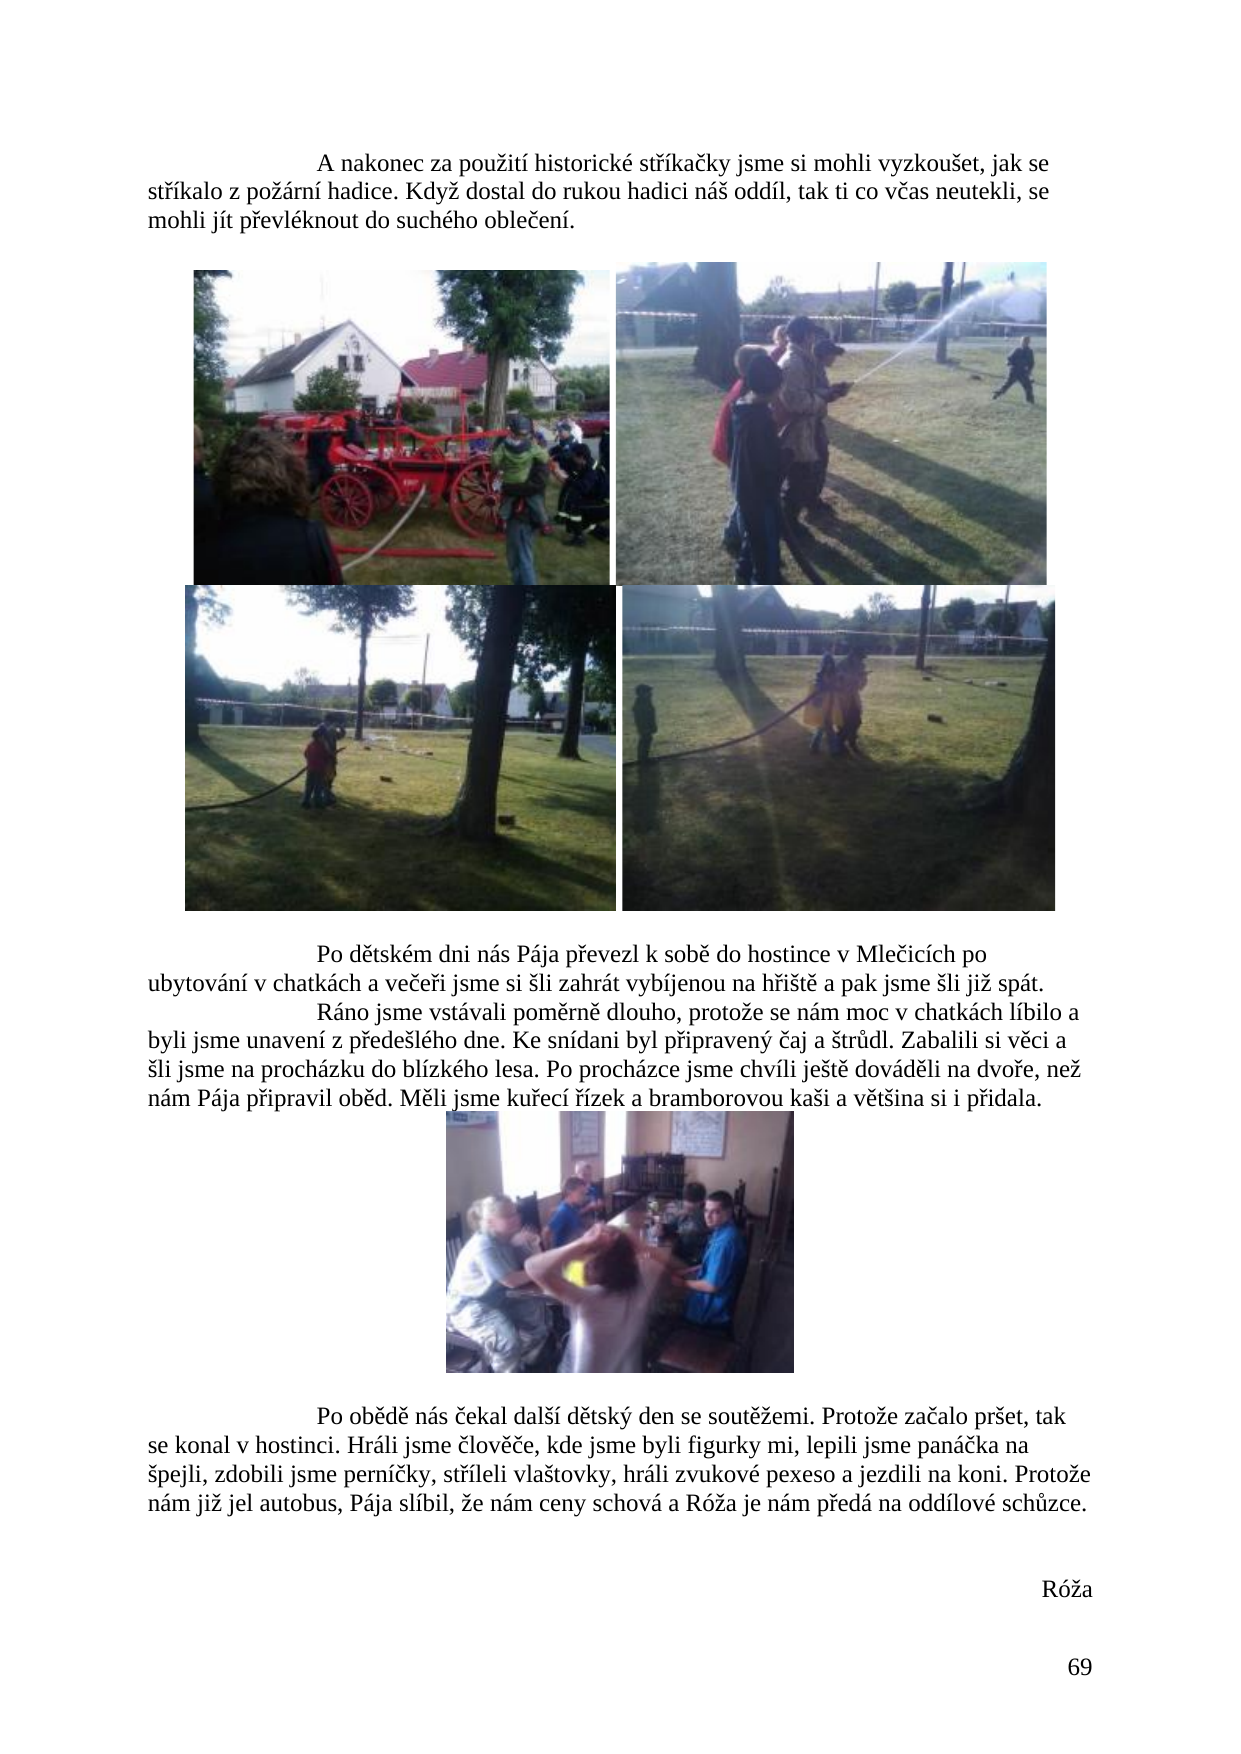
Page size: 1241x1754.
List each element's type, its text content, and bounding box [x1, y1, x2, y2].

text A nakonec za použití historické stříkačky jsme si mohli vyzkoušet, jak se stříkalo z požární hadice. Když dostal do rukou hadici náš oddíl, tak ti co včas neutekli, se mohli jít převléknout do suchého oblečení. [148, 148, 1093, 234]
text Ráno jsme vstávali poměrně dlouho, protože se nám moc v chatkách líbilo a byli jsme unavení z předešlého dne. Ke snídani byl připravený čaj a štrůdl. Zabalili si věci a šli jsme na procházku do blízkého lesa. Po procházce jsme chvíli ještě dováděli na dvoře, než nám Pája připravil oběd. Měli jsme kuřecí řízek a bramborovou kaši a většina si i přidala. [148, 997, 1093, 1112]
text Róža [148, 1574, 1093, 1603]
picture [446, 1111, 794, 1373]
picture [185, 262, 1056, 911]
text Po dětském dni nás Pája převezl k sobě do hostince v Mlečicích po ubytování v chatkách a večeři jsme si šli zahrát vybíjenou na hřiště a pak jsme šli již spát. [148, 939, 1093, 997]
text Po obědě nás čekal další dětský den se soutěžemi. Protože začalo pršet, tak se konal v hostinci. Hráli jsme člověče, kde jsme byli figurky mi, lepili jsme panáčka na špejli, zdobili jsme perníčky, stříleli vlaštovky, hráli zvukové pexeso a jezdili na koni. Protože nám již jel autobus, Pája slíbil, že nám ceny schová a Róža je nám předá na oddílové schůzce. [148, 1401, 1093, 1516]
